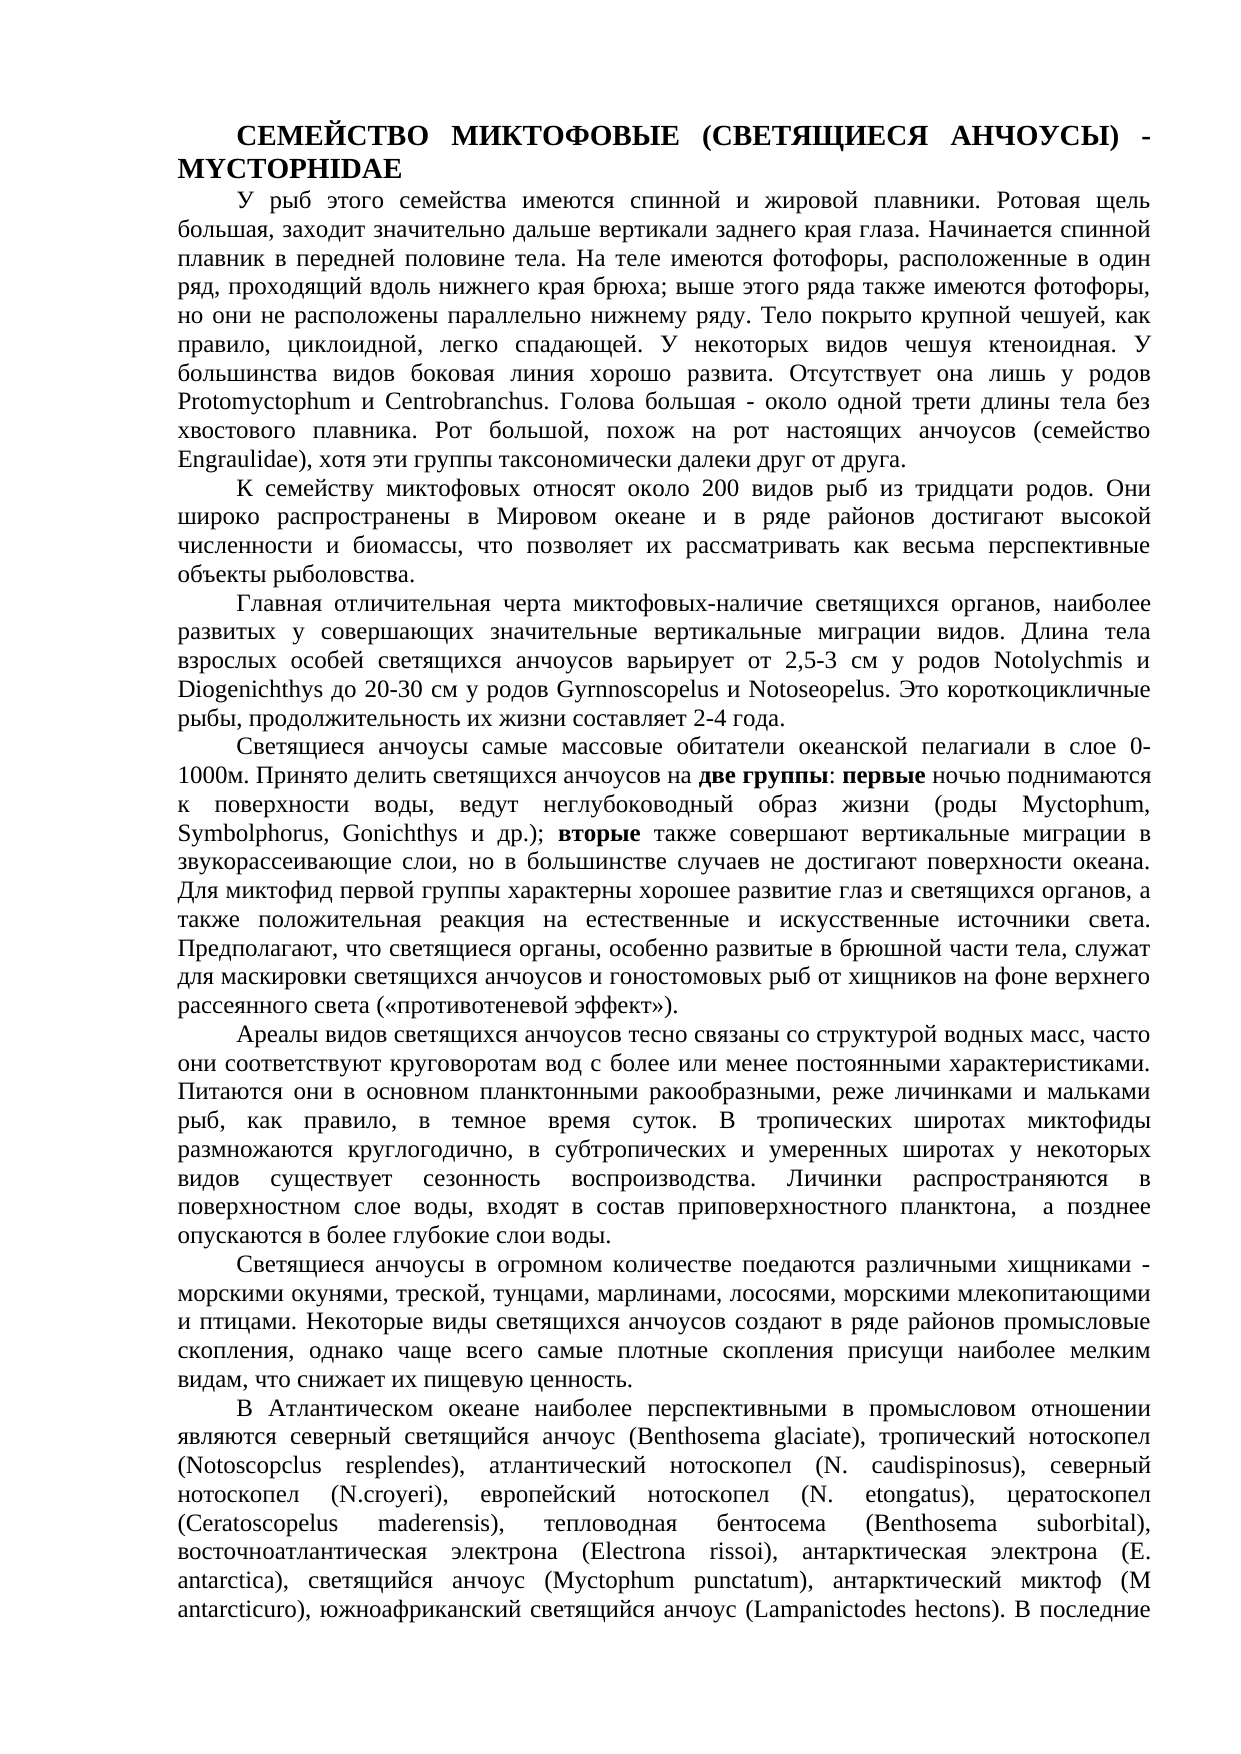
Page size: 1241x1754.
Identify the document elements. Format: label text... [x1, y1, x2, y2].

text К семейству миктофовых относят около 200 видов рыб из тридцати родов. Они широко распространены в Мировом океане и в ряде районов достигают высокой численности и биомассы, что позволяет их рассматривать как весьма перспективные объекты рыболовства. [177, 473, 1152, 588]
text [177, 1393, 1152, 1623]
text Светящиеся анчоусы самые массовые обитатели океанской пелагиали в слое 0-1000м. Принято делить светящихся анчоусов на две группы: первые ночью поднимаются к поверхности воды, ведут неглубоководный образ жизни (роды Myctophum, Symbolphorus, Gonichthys и др.); вторые также совершают вертикальные миграции в звукорассеивающие слои, но в большинстве случаев не достигают поверхности океана. Для миктофид первой группы характерны хорошее развитие глаз и светящихся органов, а также положительная реакция на естественные и искусственные источники света. Предполагают, что светящиеся органы, особенно развитые в брюшной части тела, служат для маскировки светящихся анчоусов и гоностомовых рыб от хищников на фоне верхнего рассеянного света («противотеневой эффект»). [177, 731, 1152, 1019]
text Светящиеся анчоусы в огромном количестве поедаются различными хищниками - морскими окунями, треской, тунцами, марлинами, лососями, морскими млекопитающими и птицами. Некоторые виды светящихся анчоусов создают в ряде районов промысловые скопления, однако чаще всего самые плотные скопления присущи наиболее мелким видам, что снижает их пищевую ценность. [177, 1249, 1152, 1393]
text Главная отличительная черта миктофовых-наличие светящихся органов, наиболее развитых у совершающих значительные вертикальные миграции видов. Длина тела взрослых особей светящихся анчоусов варьирует от 2,5- у родов Notolychmis и Diogenichthys до 20- у родов Gyrnnoscopelus и Notoseopelus. Это короткоцикличные рыбы, продолжительность их жизни составляет 2-4 года. [177, 588, 1152, 731]
text Ареалы видов светящихся анчоусов тесно связаны со структурой водных масс, часто они соответствуют круговоротам вод с более или менее постоянными характеристиками. Питаются они в основном планктонными ракообразными, реже личинками и мальками рыб, как правило, в темное время суток. В тропических широтах миктофиды размножаются круглогодично, в субтропических и умеренных широтах у некоторых видов существует сезонность воспроизводства. Личинки распространяются в поверхностном слое воды, входят в состав приповерхностного планктона, а позднее опускаются в более глубокие слои воды. [177, 1019, 1152, 1249]
text У рыб этого семейства имеются спинной и жировой плавники. Ротовая щель большая, заходит значительно дальше вертикали заднего края глаза. Начинается спинной плавник в передней половине тела. На теле имеются фотофоры, расположенные в один ряд, проходящий вдоль нижнего края брюха; выше этого ряда также имеются фотофоры, но они не расположены параллельно нижнему ряду. Тело покрыто крупной чешуей, как правило, циклоидной, легко спадающей. У некоторых видов чешуя ктеноидная. У большинства видов боковая линия хорошо развита. Отсутствует она лишь у родов Protomyctophum и Centrobranchus. Голова большая - около одной трети длины тела без хвостового плавника. Рот большой, похож на рот настоящих анчоусов (семейство Engraulidae), хотя эти группы таксономически далеки друг от друга. [177, 185, 1152, 473]
text СЕМЕЙСТВО МИКТОФОВЫЕ (СВЕТЯЩИЕСЯ АНЧОУСЫ) -MYCTOPHIDAE [177, 118, 1152, 185]
